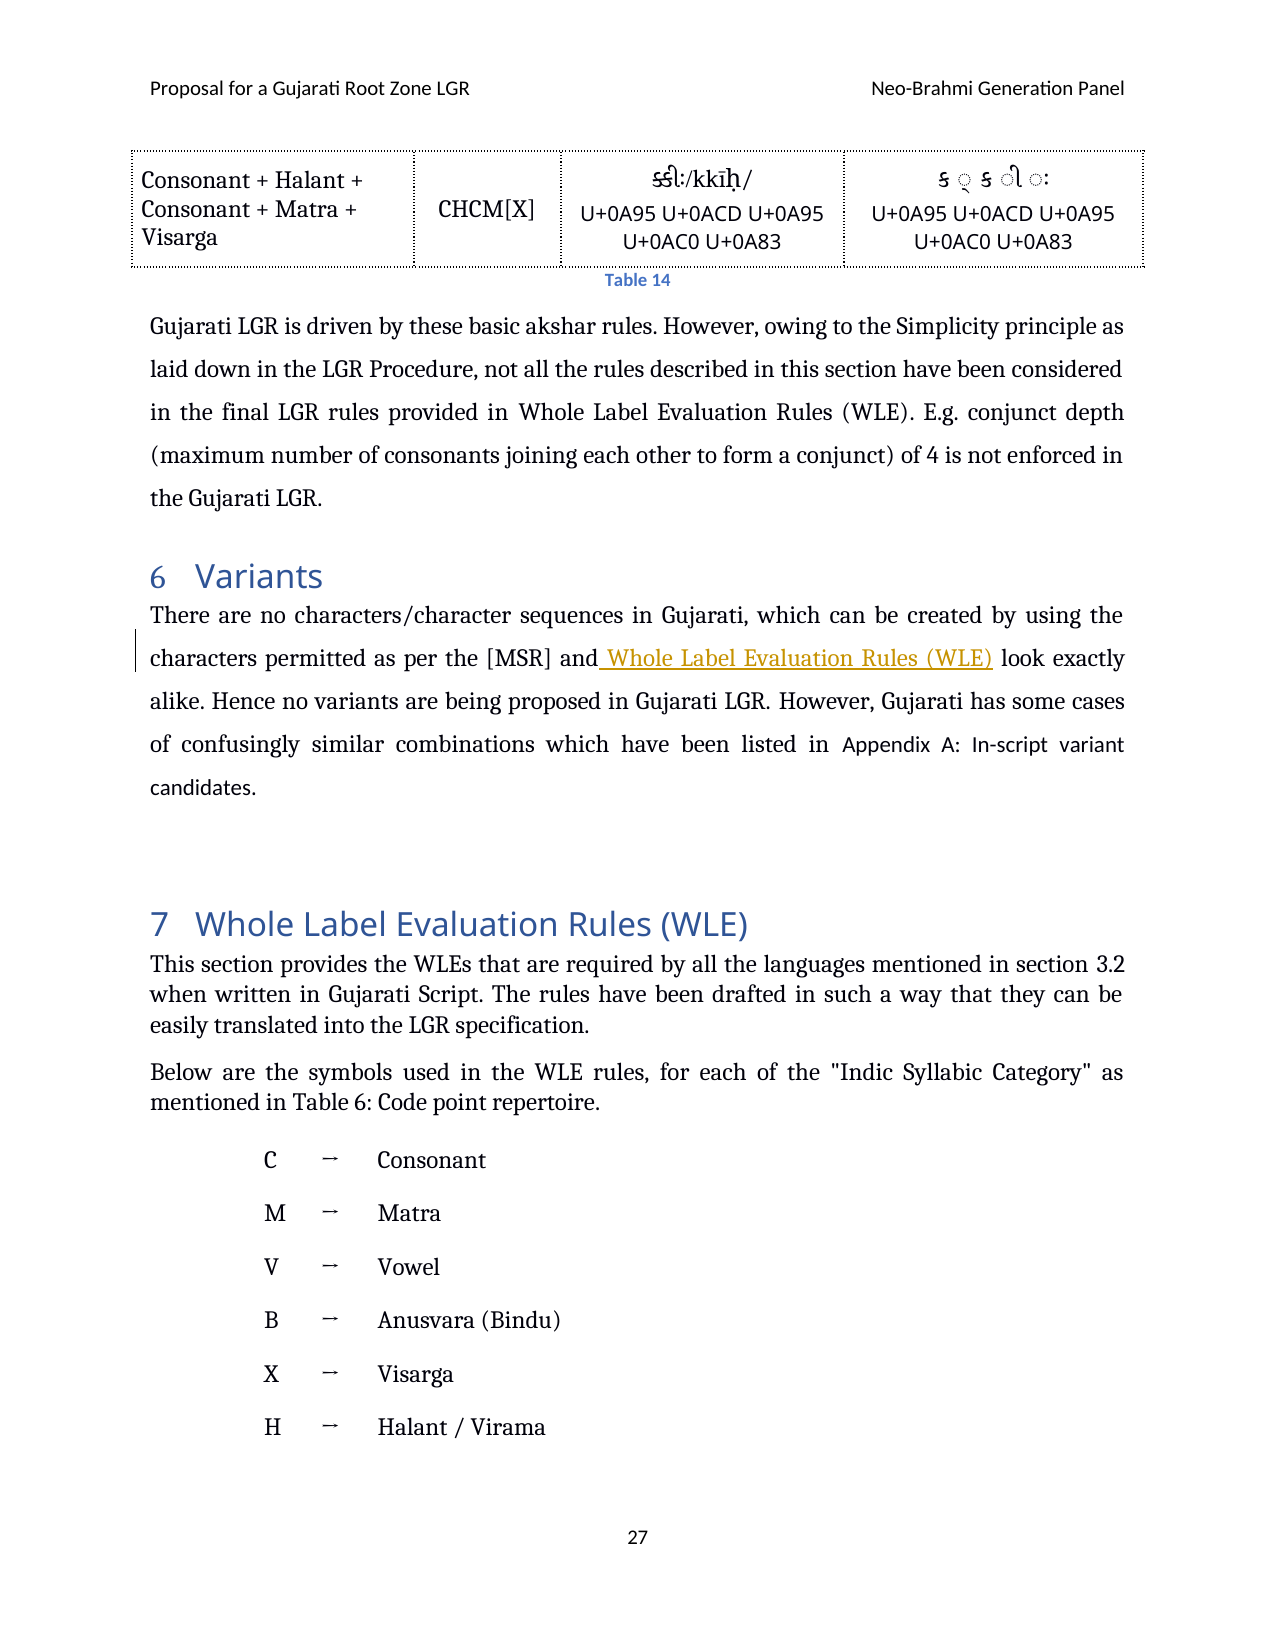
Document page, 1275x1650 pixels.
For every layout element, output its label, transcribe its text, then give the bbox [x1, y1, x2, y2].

table_cell Anusvara (Bindu) [367, 1296, 593, 1349]
table_cell H [254, 1403, 310, 1456]
text Gujarati LGR is driven by these basic akshar rules. However, owing to the Simplicity principle as laid down in the LGR Procedure, not all the rules described in this section have been considered in the final LGR rules provided in Whole Label Evaluation Rules (WLE). E.g. conjunct depth (maximum number of consonants joining each other to form a conjunct) of 4 is not enforced in the Gujarati LGR. [150, 312, 1125, 513]
table_cell ક ્ ક ી ઃ U+0A95 U+0ACD U+0A95 U+0AC0 U+0A83 [844, 150, 1143, 266]
table_cell ક્કીઃ/kkīḥ/ U+0A95 U+0ACD U+0A95 U+0AC0 U+0A83 [561, 150, 844, 266]
table_header C [254, 1135, 310, 1189]
table_header → [310, 1135, 367, 1189]
table_cell Consonant + Halant + Consonant + Matra + Visarga [132, 150, 414, 266]
table_cell → [310, 1189, 367, 1242]
text Table 14 [150, 268, 1125, 291]
table_cell M [254, 1189, 310, 1242]
table_cell → [310, 1242, 367, 1296]
table_cell X [254, 1349, 310, 1402]
table_cell B [254, 1296, 310, 1349]
table_cell Halant / Virama [367, 1403, 593, 1456]
text This section provides the WLEs that are required by all the languages mentioned in section ‎3.2 when written in Gujarati Script. The rules have been drafted in such a way that they can be easily translated into the LGR specification. [150, 949, 1125, 1039]
table_cell Matra [367, 1189, 593, 1242]
table_header Consonant [367, 1135, 593, 1189]
table_cell Vowel [367, 1242, 593, 1296]
subtitle Whole Label Evaluation Rules (WLE) [150, 901, 1125, 946]
text Below are the symbols used in the WLE rules, for each of the "Indic Syllabic Category" as mentioned in Table 6: Code point repertoire. [150, 1058, 1125, 1117]
table_cell → [310, 1403, 367, 1456]
table_cell → [310, 1296, 367, 1349]
table_cell V [254, 1242, 310, 1296]
table_cell → [310, 1349, 367, 1402]
subtitle Variants [150, 552, 1125, 598]
text There are no characters/character sequences in Gujarati, which can be created by using the characters permitted as per the [MSR] and look exactly alike. Hence no variants are being proposed in Gujarati LGR. However, Gujarati has some cases of confusingly similar combinations which have been listed in Appendix A: In-script variant candidates. [150, 601, 1125, 802]
table_cell CHCM[X] [414, 150, 561, 266]
table_cell Visarga [367, 1349, 593, 1402]
